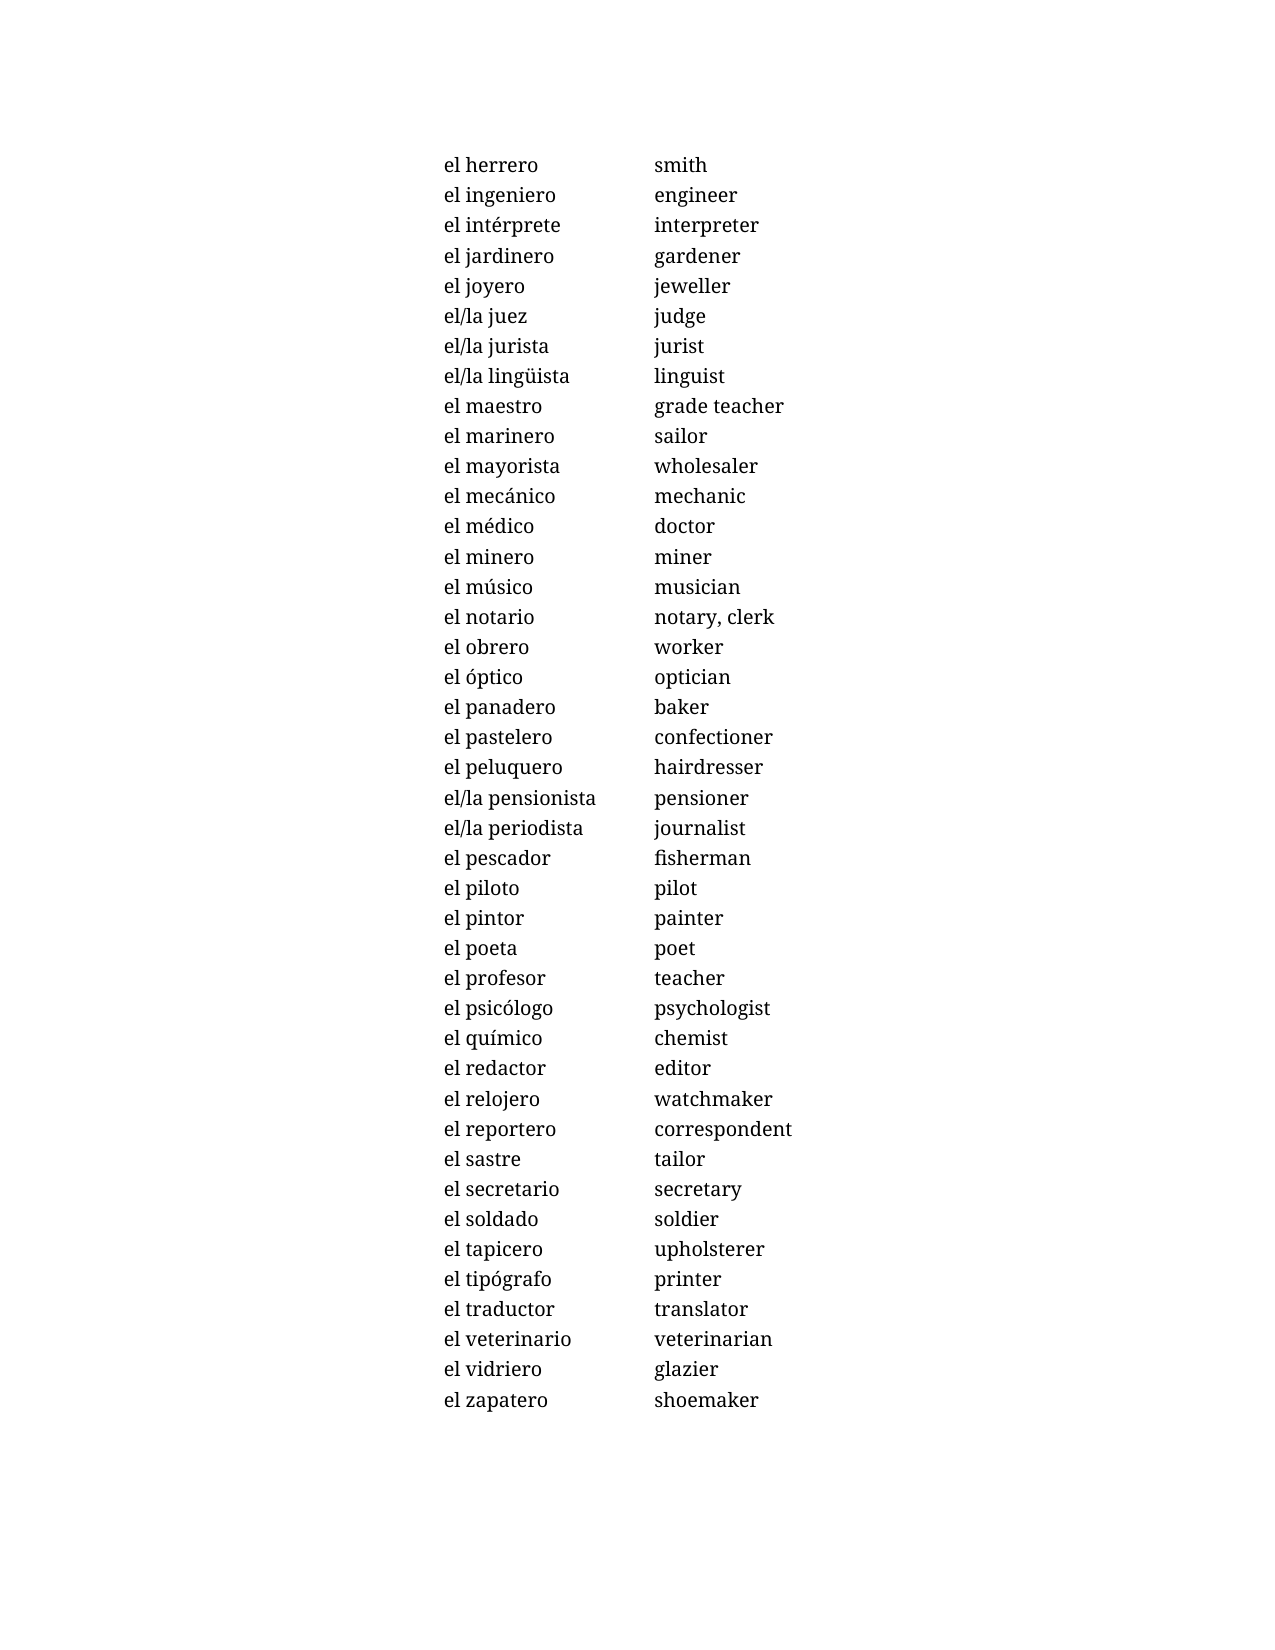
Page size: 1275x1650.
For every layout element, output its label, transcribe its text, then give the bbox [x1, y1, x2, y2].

table_cell jeweller [653, 270, 833, 301]
table_cell fisherman [653, 843, 833, 872]
table_cell el reportero [442, 1113, 652, 1143]
table_cell judge [653, 301, 833, 331]
table_cell el traductor [442, 1294, 652, 1324]
table_cell journalist [653, 812, 833, 842]
table_cell el/la pensionista [442, 782, 652, 812]
table_cell smith [653, 150, 833, 180]
table_cell worker [653, 632, 833, 662]
table_cell el pastelero [442, 722, 652, 752]
table_cell el médico [442, 511, 652, 541]
table_cell el zapatero [442, 1384, 652, 1414]
table_cell el/la juez [442, 301, 652, 331]
table_cell el sastre [442, 1144, 652, 1173]
table_cell linguist [653, 361, 833, 391]
table_cell hairdresser [653, 752, 833, 782]
table_cell el vidriero [442, 1354, 652, 1384]
table_cell el joyero [442, 270, 652, 301]
table_cell el tipógrafo [442, 1264, 652, 1294]
table_cell el herrero [442, 150, 652, 180]
table_cell glazier [653, 1354, 833, 1384]
table_cell el químico [442, 1023, 652, 1053]
table_cell printer [653, 1264, 833, 1294]
table_cell el ingeniero [442, 180, 652, 210]
table_cell sailor [653, 421, 833, 451]
table_cell el soldado [442, 1204, 652, 1234]
table_cell el poeta [442, 933, 652, 963]
table_cell wholesaler [653, 451, 833, 481]
table_cell musician [653, 571, 833, 602]
table_cell watchmaker [653, 1083, 833, 1113]
table_cell el/la lingüista [442, 361, 652, 391]
table_cell chemist [653, 1023, 833, 1053]
table_cell baker [653, 692, 833, 722]
table_cell el pintor [442, 903, 652, 933]
table_cell el marinero [442, 421, 652, 451]
table_cell confectioner [653, 722, 833, 752]
table_cell gardener [653, 240, 833, 270]
table_cell el piloto [442, 873, 652, 903]
table_cell el redactor [442, 1053, 652, 1083]
table_cell tailor [653, 1144, 833, 1173]
table_cell poet [653, 933, 833, 963]
table_cell pilot [653, 873, 833, 903]
table_cell soldier [653, 1204, 833, 1234]
table_cell el maestro [442, 391, 652, 421]
table_cell painter [653, 903, 833, 933]
table_cell el notario [442, 602, 652, 632]
table_cell grade teacher [653, 391, 833, 421]
table_cell pensioner [653, 782, 833, 812]
table_cell el pescador [442, 843, 652, 872]
table_cell miner [653, 541, 833, 571]
table_cell el profesor [442, 963, 652, 993]
table_cell secretary [653, 1174, 833, 1204]
table_cell shoemaker [653, 1384, 833, 1414]
table_cell el secretario [442, 1174, 652, 1204]
table_cell el minero [442, 541, 652, 571]
table_cell el/la jurista [442, 331, 652, 361]
table_cell upholsterer [653, 1234, 833, 1264]
table_cell mechanic [653, 481, 833, 511]
table_cell el relojero [442, 1083, 652, 1113]
table_cell el tapicero [442, 1234, 652, 1264]
table_cell el mayorista [442, 451, 652, 481]
table_cell el veterinario [442, 1324, 652, 1354]
table_cell doctor [653, 511, 833, 541]
table_cell el peluquero [442, 752, 652, 782]
table_cell el intérprete [442, 210, 652, 240]
table_cell teacher [653, 963, 833, 993]
table_cell translator [653, 1294, 833, 1324]
table_cell el/la periodista [442, 812, 652, 842]
table_cell interpreter [653, 210, 833, 240]
table_cell engineer [653, 180, 833, 210]
table_cell el panadero [442, 692, 652, 722]
table_cell editor [653, 1053, 833, 1083]
table_cell el mecánico [442, 481, 652, 511]
table_cell el obrero [442, 632, 652, 662]
table_cell el psicólogo [442, 993, 652, 1023]
table_cell veterinarian [653, 1324, 833, 1354]
table_cell correspondent [653, 1113, 833, 1143]
table_cell jurist [653, 331, 833, 361]
table_cell el jardinero [442, 240, 652, 270]
table_cell el óptico [442, 662, 652, 692]
table_cell psychologist [653, 993, 833, 1023]
table_cell el músico [442, 571, 652, 602]
table_cell notary, clerk [653, 602, 833, 632]
table_cell optician [653, 662, 833, 692]
